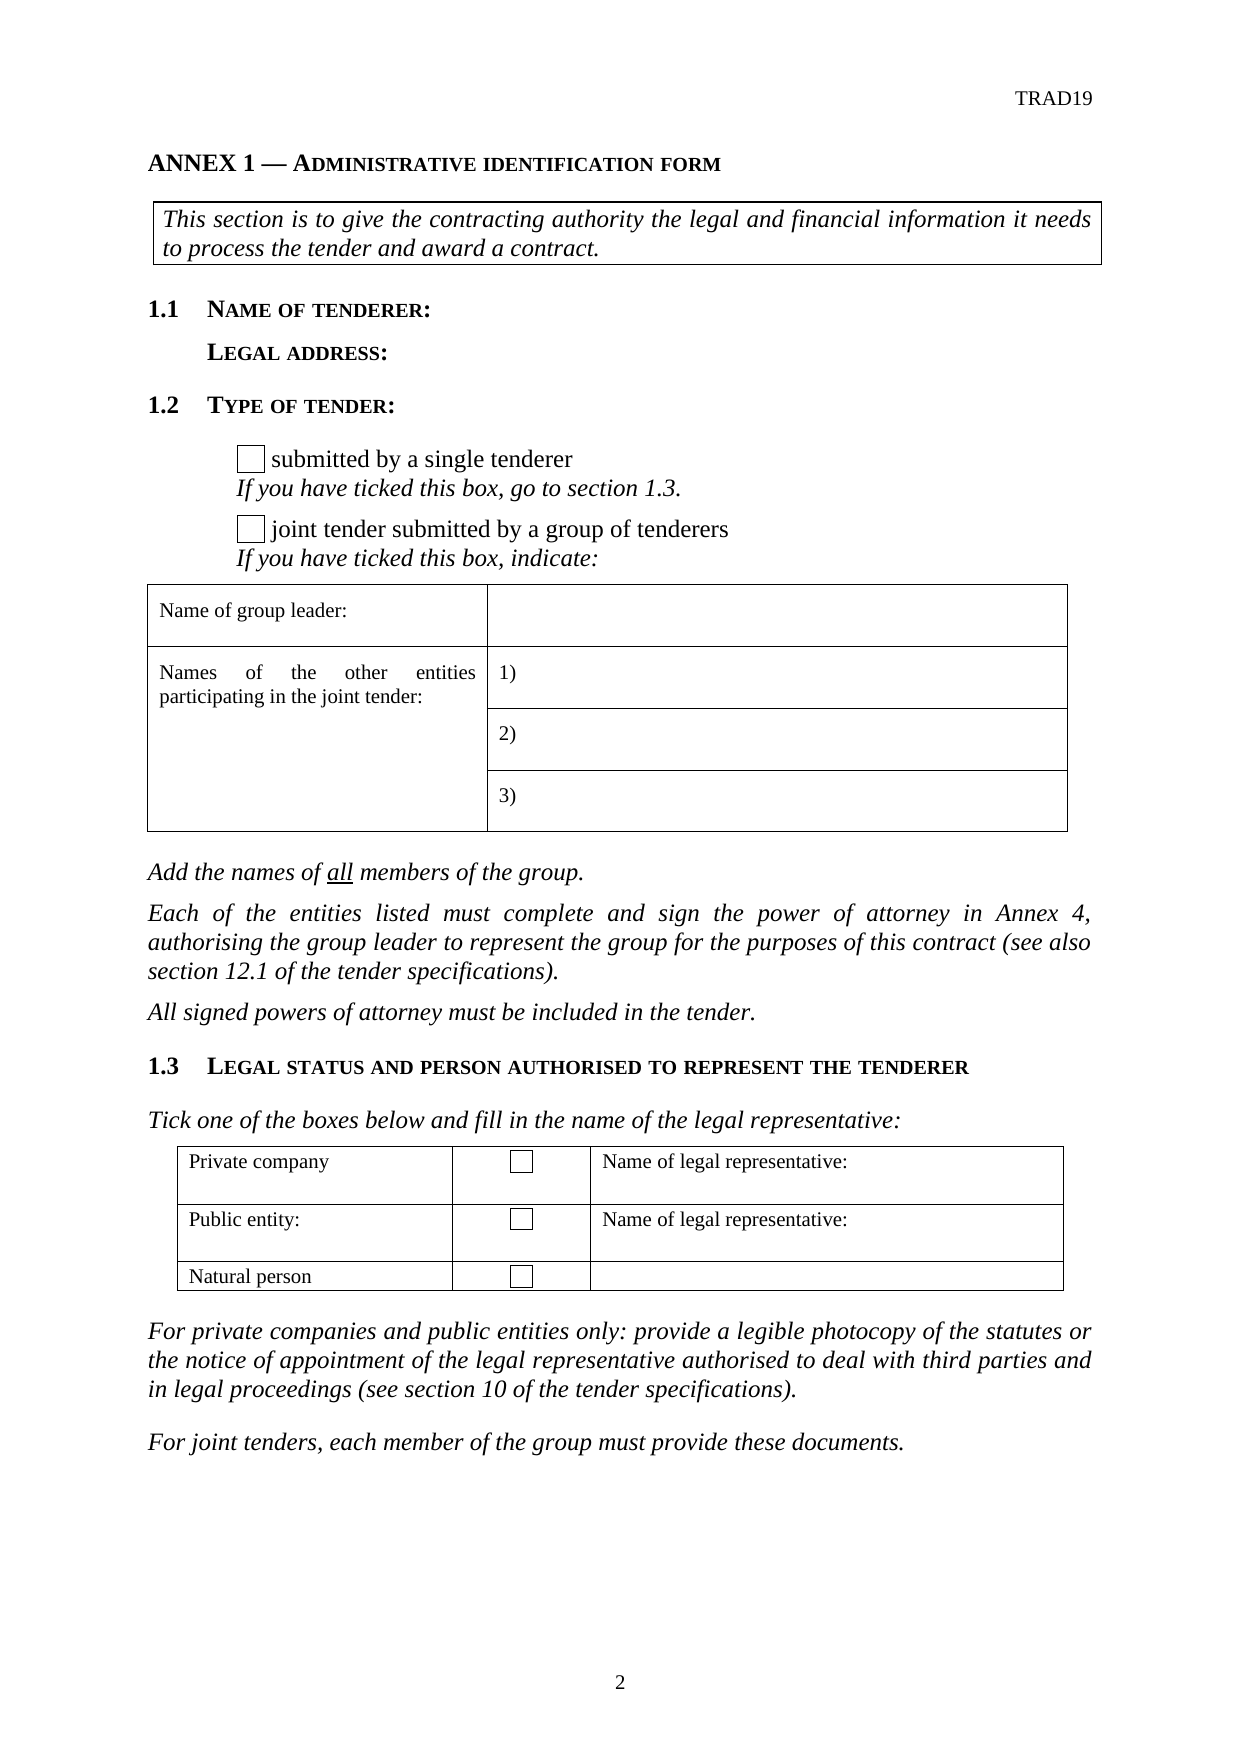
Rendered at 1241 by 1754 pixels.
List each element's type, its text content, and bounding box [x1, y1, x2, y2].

text submitted by a single tenderer [236, 444, 1092, 473]
text ANNEX 1 — Administrative identification form [148, 148, 1092, 176]
text Add the names of all members of the group. [148, 857, 1092, 886]
table_cell 2) [488, 709, 1067, 769]
text If you have ticked this box, go to section 1.3. [236, 473, 1092, 502]
text joint tender submitted by a group of tenderers [236, 514, 1092, 543]
table_cell Natural person [178, 1262, 452, 1290]
text 1.1 Name of tenderer: [148, 290, 1092, 324]
text All signed powers of attorney must be included in the tender. [148, 997, 1092, 1026]
text Tick one of the boxes below and fill in the name of the legal representative: [148, 1105, 1092, 1133]
text Legal address: [207, 337, 1092, 366]
text Each of the entities listed must complete and sign the power of attorney in Annex 4, authorising the group leader to represent the group for the purposes of this contract (see also section 12.1 of the tender specifications). [148, 898, 1092, 985]
table_header [488, 585, 1067, 646]
table_cell 3) [488, 771, 1067, 831]
text This section is to give the contracting authority the legal and financial information it needs to process the tender and award a contract. [154, 203, 1101, 264]
table_cell Public entity: [178, 1205, 452, 1261]
table_header [453, 1147, 590, 1203]
table_cell Names of the other entities participating in the joint tender: [148, 647, 487, 831]
table_cell [591, 1262, 1063, 1290]
text For private companies and public entities only: provide a legible photocopy of the statutes or the notice of appointment of the legal representative authorised to deal with third parties and in legal proceedings (see section 10 of the tender specifications). [148, 1316, 1092, 1402]
text If you have ticked this box, indicate: [236, 543, 1092, 572]
table_cell 1) [488, 647, 1067, 708]
table_header Name of legal representative: [591, 1147, 1063, 1203]
table_cell [453, 1262, 590, 1290]
table_header Private company [178, 1147, 452, 1203]
text 1.3 Legal status and person authorised to represent the tenderer [148, 1051, 1092, 1080]
text 1.2 Type of tender: [148, 391, 1092, 419]
table_cell Name of legal representative: [591, 1205, 1063, 1261]
table_header Name of group leader: [148, 585, 487, 646]
text For joint tenders, each member of the group must provide these documents. [148, 1427, 1092, 1456]
table_cell [453, 1205, 590, 1261]
